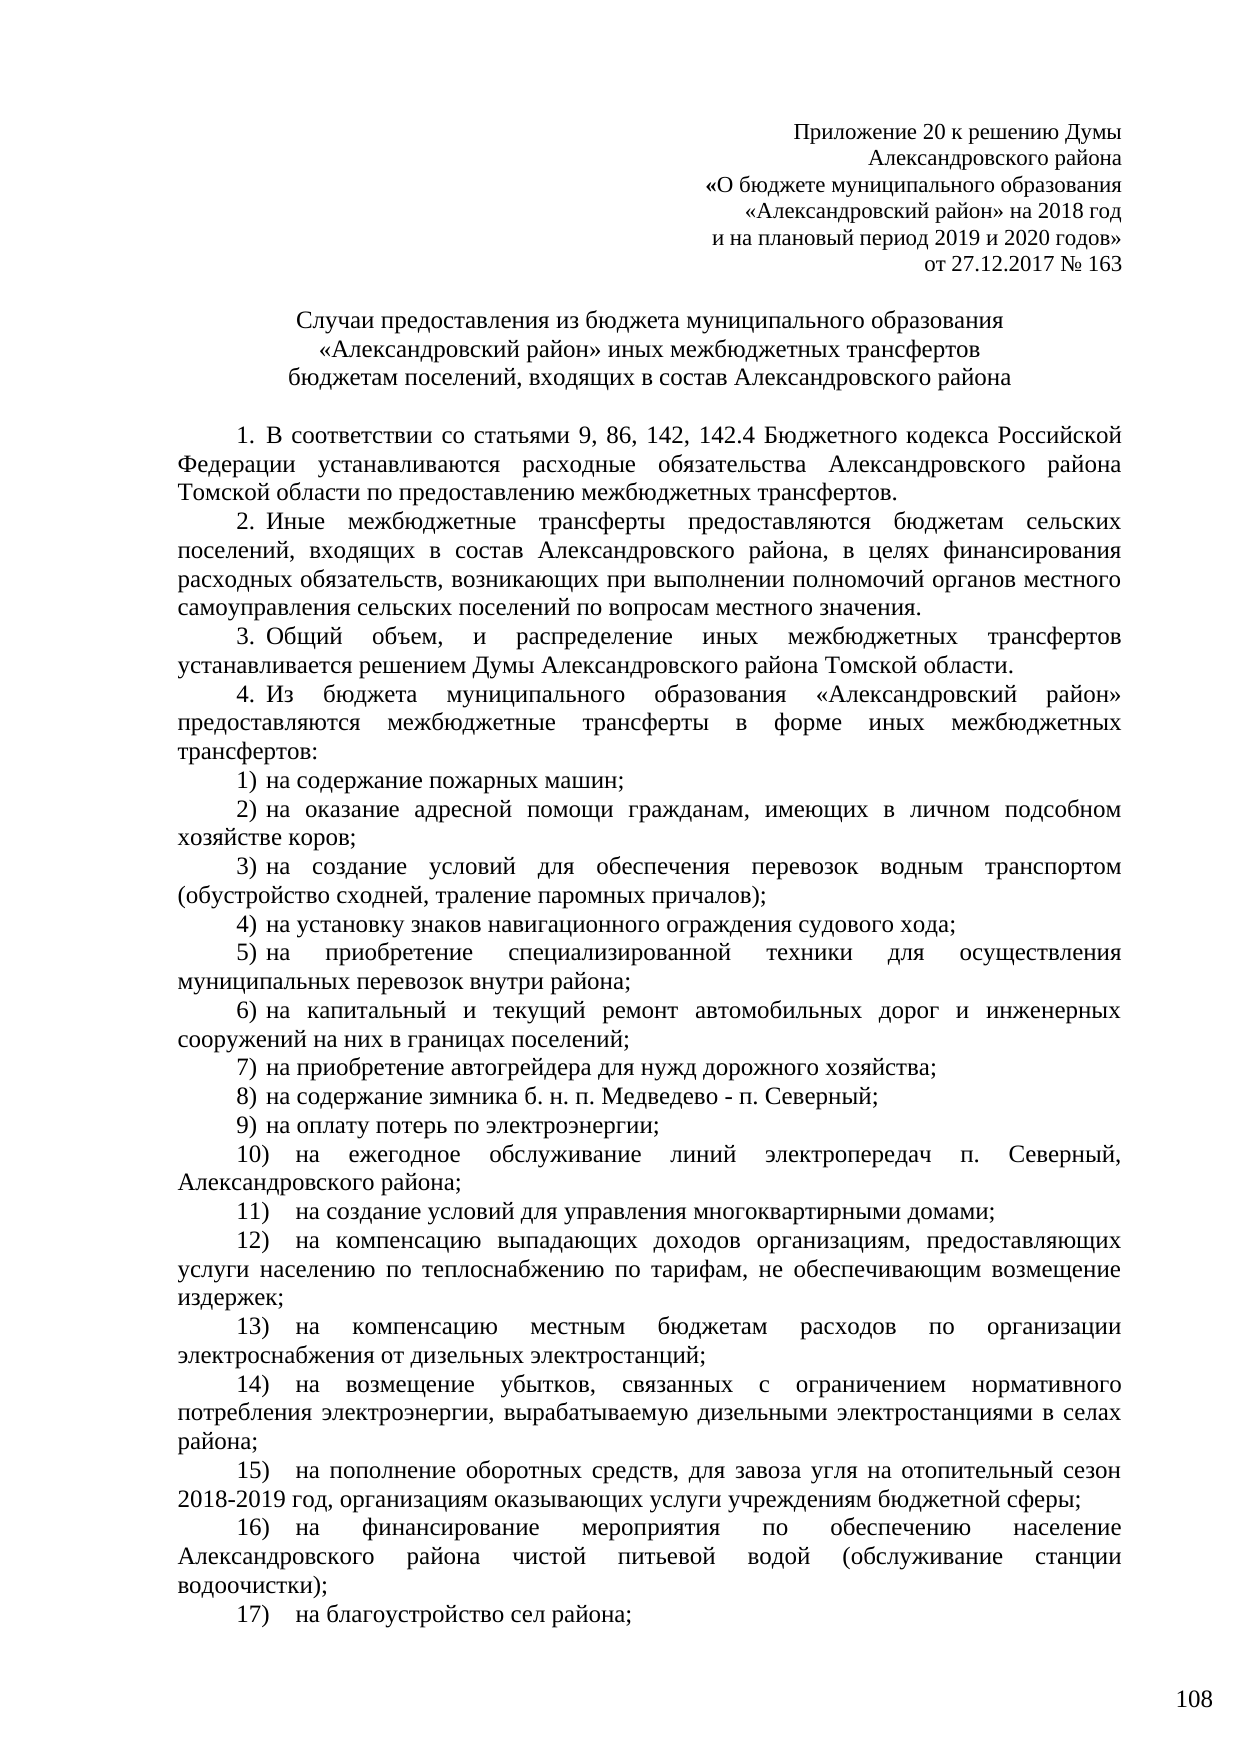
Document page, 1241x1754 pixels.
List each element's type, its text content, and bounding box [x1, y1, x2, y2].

list на установку знаков навигационного ограждения судового хода; [177, 909, 1122, 937]
list на приобретение автогрейдера для нужд дорожного хозяйства; [177, 1052, 1122, 1081]
list на компенсацию местным бюджетам расходов по организации электроснабжения от дизельных электростанций; [177, 1311, 1122, 1369]
list на финансирование мероприятия по обеспечению население Александровского района чистой питьевой водой (обслуживание станции водоочистки); [177, 1512, 1122, 1599]
text бюджетам поселений, входящих в состав Александровского района [177, 362, 1122, 391]
title от 27.12.2017 № 163 [177, 250, 1122, 276]
list В соответствии со статьями 9, 86, 142, 142.4 Бюджетного кодекса Российской Федерации устанавливаются расходные обязательства Александровского района Томской области по предоставлению межбюджетных трансфертов. [177, 420, 1122, 506]
title «Александровский район» на 2018 год [177, 197, 1122, 223]
list Из бюджета муниципального образования «Александровский район» предоставляются межбюджетные трансферты в форме иных межбюджетных трансфертов: [177, 679, 1122, 765]
list на возмещение убытков, связанных с ограничением нормативного потребления электроэнергии, вырабатываемую дизельными электростанциями в селах района; [177, 1369, 1122, 1455]
text Приложение 20 к решению Думы [177, 118, 1122, 144]
text Случаи предоставления из бюджета муниципального образования [177, 305, 1122, 334]
list на ежегодное обслуживание линий электропередач п. Северный, Александровского района; [177, 1139, 1122, 1196]
text Александровского района [177, 144, 1122, 171]
list на пополнение оборотных средств, для завоза угля на отопительный сезон 2018-2019 год, организациям оказывающих услуги учреждениям бюджетной сферы; [177, 1455, 1122, 1512]
text «Александровский район» иных межбюджетных трансфертов [177, 334, 1122, 362]
title и на плановый период 2019 и 2020 годов» [177, 223, 1122, 250]
title «О бюджете муниципального образования [177, 171, 1122, 197]
list на содержание зимника б. н. п. Медведево - п. Северный; [177, 1081, 1122, 1110]
list на содержание пожарных машин; [177, 765, 1122, 794]
list на компенсацию выпадающих доходов организациям, предоставляющих услуги населению по теплоснабжению по тарифам, не обеспечивающим возмещение издержек; [177, 1225, 1122, 1311]
list на оказание адресной помощи гражданам, имеющих в личном подсобном хозяйстве коров; [177, 794, 1122, 851]
list на благоустройство сел района; [177, 1599, 1122, 1627]
list Иные межбюджетные трансферты предоставляются бюджетам сельских поселений, входящих в состав Александровского района, в целях финансирования расходных обязательств, возникающих при выполнении полномочий органов местного самоуправления сельских поселений по вопросам местного значения. [177, 506, 1122, 621]
list на создание условий для обеспечения перевозок водным транспортом (обустройство сходней, траление паромных причалов); [177, 851, 1122, 909]
list на капитальный и текущий ремонт автомобильных дорог и инженерных сооружений на них в границах поселений; [177, 995, 1122, 1052]
list Общий объем, и распределение иных межбюджетных трансфертов устанавливается решением Думы Александровского района Томской области. [177, 621, 1122, 679]
list на оплату потерь по электроэнергии; [177, 1110, 1122, 1139]
list на приобретение специализированной техники для осуществления муниципальных перевозок внутри района; [177, 937, 1122, 995]
list на создание условий для управления многоквартирными домами; [177, 1196, 1122, 1225]
